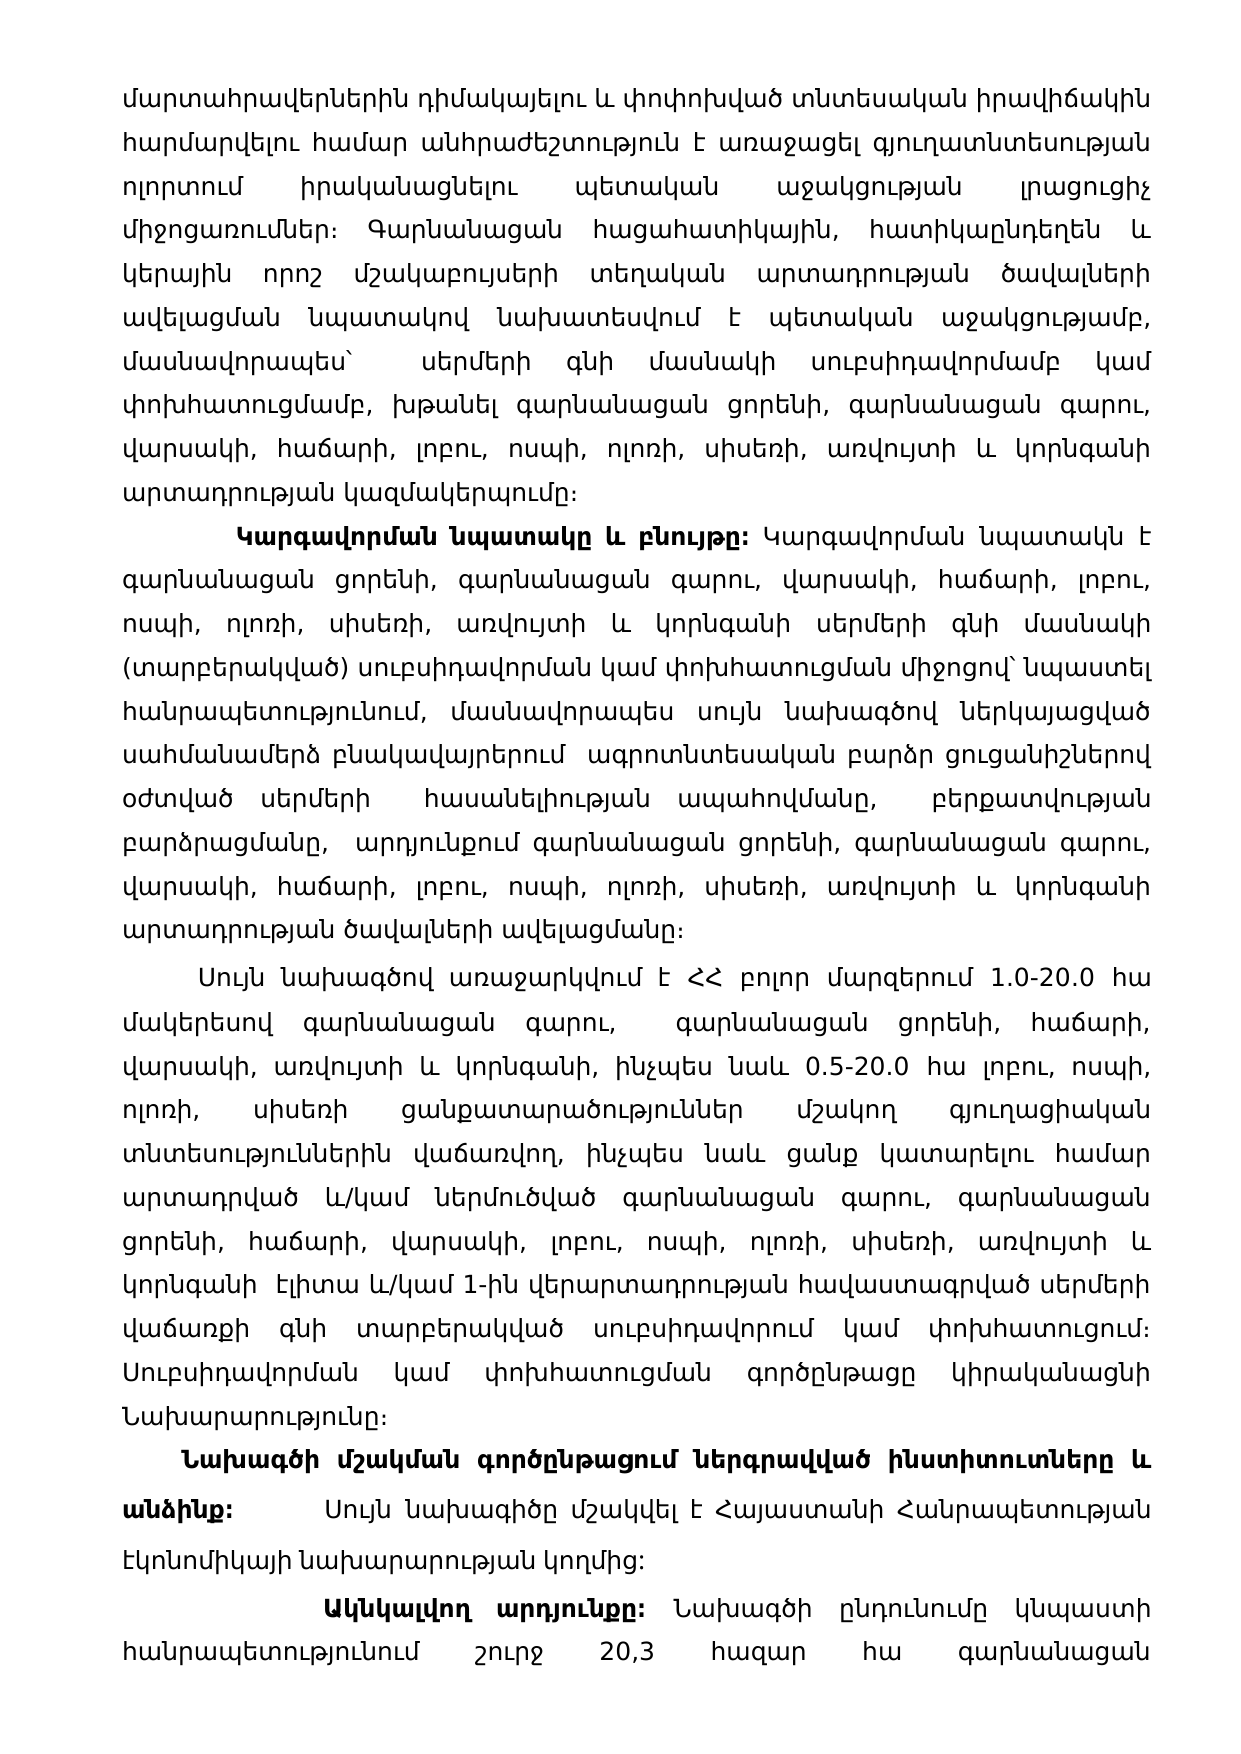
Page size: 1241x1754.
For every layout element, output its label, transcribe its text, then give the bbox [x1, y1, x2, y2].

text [122, 84, 1152, 507]
text Սույն նախագծով առաջարկվում է ՀՀ բոլոր մարզերում 1.0-20․0 հա մակերեսով գարնանացան գարու, գարնանացան ցորենի, հաճարի, վարսակի, առվույտի և կորնգանի, ինչպես նաև 0.5-20.0 հա լոբու, ոսպի, ոլոռի, սիսեռի ցանքատարածություններ մշակող գյուղացիական տնտեսություններին վաճառվող, ինչպես նաև ցանք կատարելու համար արտադրված և/կամ ներմուծված գարնանացան գարու, գարնանացան ցորենի, հաճարի, վարսակի, լոբու, ոսպի, ոլոռի, սիսեռի, առվույտի և կորնգանի էլիտա և/կամ 1-ին վերարտադրության հավաստագրված սերմերի վաճառքի գնի տարբերակված սուբսիդավորում կամ փոխհատուցում։ Սուբսիդավորման կամ փոխհատուցման գործընթացը կիրականացնի Նախարարությունը։ [122, 959, 1152, 1431]
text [122, 1594, 1152, 1667]
text Նախագծի մշակման գործընթացում ներգրավված ինստիտուտները և անձինք։ Սույն նախագիծը մշակվել է Հայաստանի Հանրապետության էկոնոմիկայի նախարարության կողմից: [122, 1446, 1152, 1577]
text Կարգավորման նպատակը և բնույթը։ Կարգավորման նպատակն է գարնանացան ցորենի, գարնանացան գարու, վարսակի, հաճարի, լոբու, ոսպի, ոլոռի, սիսեռի, առվույտի և կորնգանի սերմերի գնի մասնակի (տարբերակված) սուբսիդավորման կամ փոխհատուցման միջոցով՝ նպաստել հանրապետությունում, մասնավորապես սույն նախագծով ներկայացված սահմանամերձ բնակավայրերում ագրոտնտեսական բարձր ցուցանիշներով օժտված սերմերի հասանելիության ապահովմանը, բերքատվության բարձրացմանը, արդյունքում գարնանացան ցորենի, գարնանացան գարու, վարսակի, հաճարի, լոբու, ոսպի, ոլոռի, սիսեռի, առվույտի և կորնգանի արտադրության ծավալների ավելացմանը։ [122, 522, 1152, 945]
